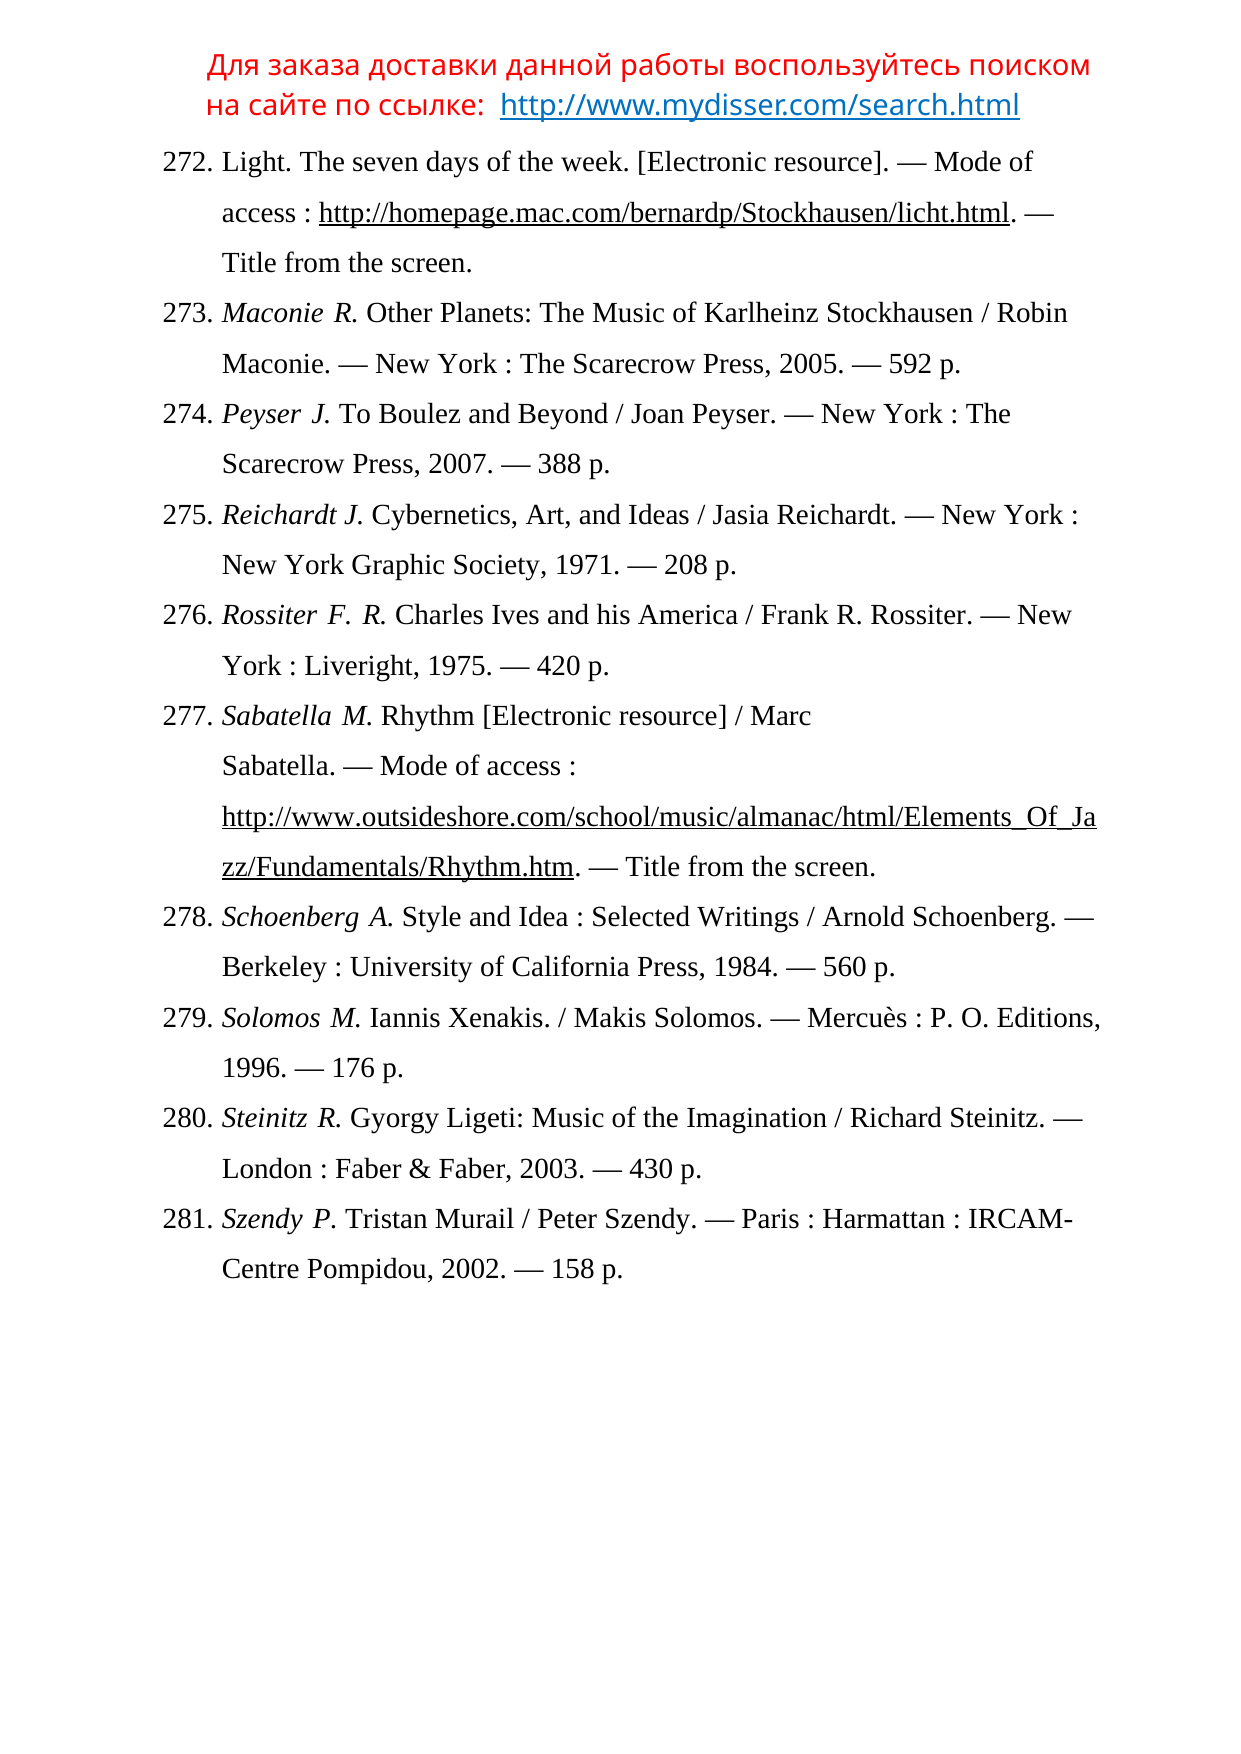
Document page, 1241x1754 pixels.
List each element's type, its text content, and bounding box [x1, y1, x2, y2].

list Szendy P. Tristan Murail / Peter Szendy. ― Paris : Harmattan : IRCAM-Centre Pompidou, 2002. ― 158 p. [162, 1201, 1107, 1285]
list Solomos M. Iannis Xenakis. / Makis Solomos. ― Mercuès : P. O. Editions, 1996. ― 176 p. [162, 1000, 1107, 1084]
list Light. The seven days of the week. [Electronic resource]. ― Mode of access : http://homepage.mac.com/bernardp/Stockhausen/licht.html. — Title from the screen. [162, 144, 1107, 279]
list Steinitz R. Gyorgy Ligeti: Music of the Imagination / Richard Steinitz. ― London : Faber & Faber, 2003. ― 430 p. [162, 1101, 1107, 1184]
list Reichardt J. Cybernetics, Art, and Ideas / Jasia Reichardt. ― New York : New York Graphic Society, 1971. ― 208 p. [162, 497, 1107, 581]
list Sabatella M. Rhythm [Electronic resource] / Marc Sabatella. ― Mode of access : http://www.outsideshore.com/school/music/almanac/html/Elements_Of_Jazz/Fundamentals/Rhythm.htm. — Title from the screen. [162, 698, 1107, 882]
list Maconie R. Other Planets: The Music of Karlheinz Stockhausen / Robin Maconie. ― New York : The Scarecrow Press, 2005. ― 592 p. [162, 296, 1107, 379]
list Peyser J. To Boulez and Beyond / Joan Peyser. ― New York : The Scarecrow Press, 2007. ― 388 p. [162, 396, 1107, 480]
list Rossiter F. R. Charles Ives and his America / Frank R. Rossiter. ― New York : Liveright, 1975. ― 420 p. [162, 597, 1107, 681]
list Schoenberg А. Style and Idea : Selected Writings / Arnold Schoenberg. ― Berkeley : University of California Press, 1984. ― 560 p. [162, 899, 1107, 983]
